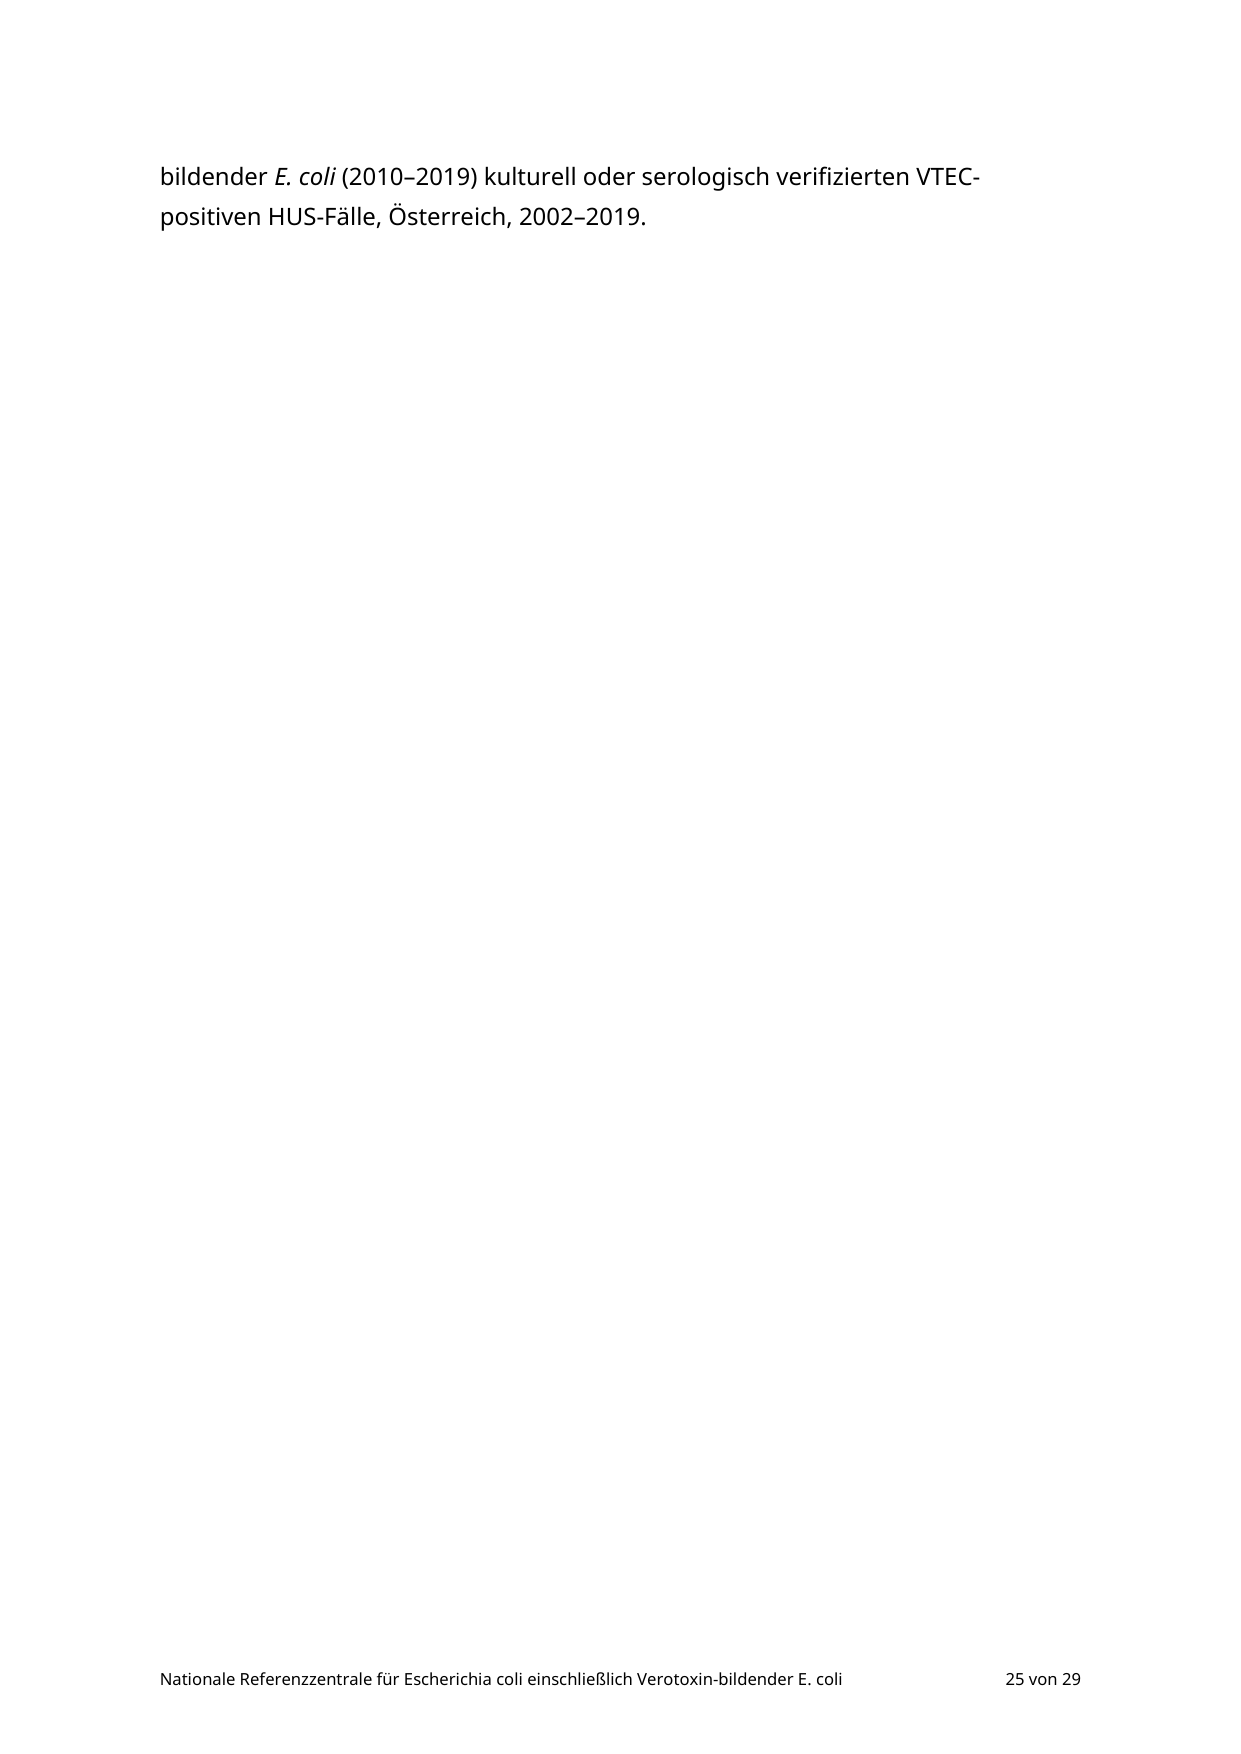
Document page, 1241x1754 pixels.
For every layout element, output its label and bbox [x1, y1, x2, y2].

text [159, 159, 1046, 233]
